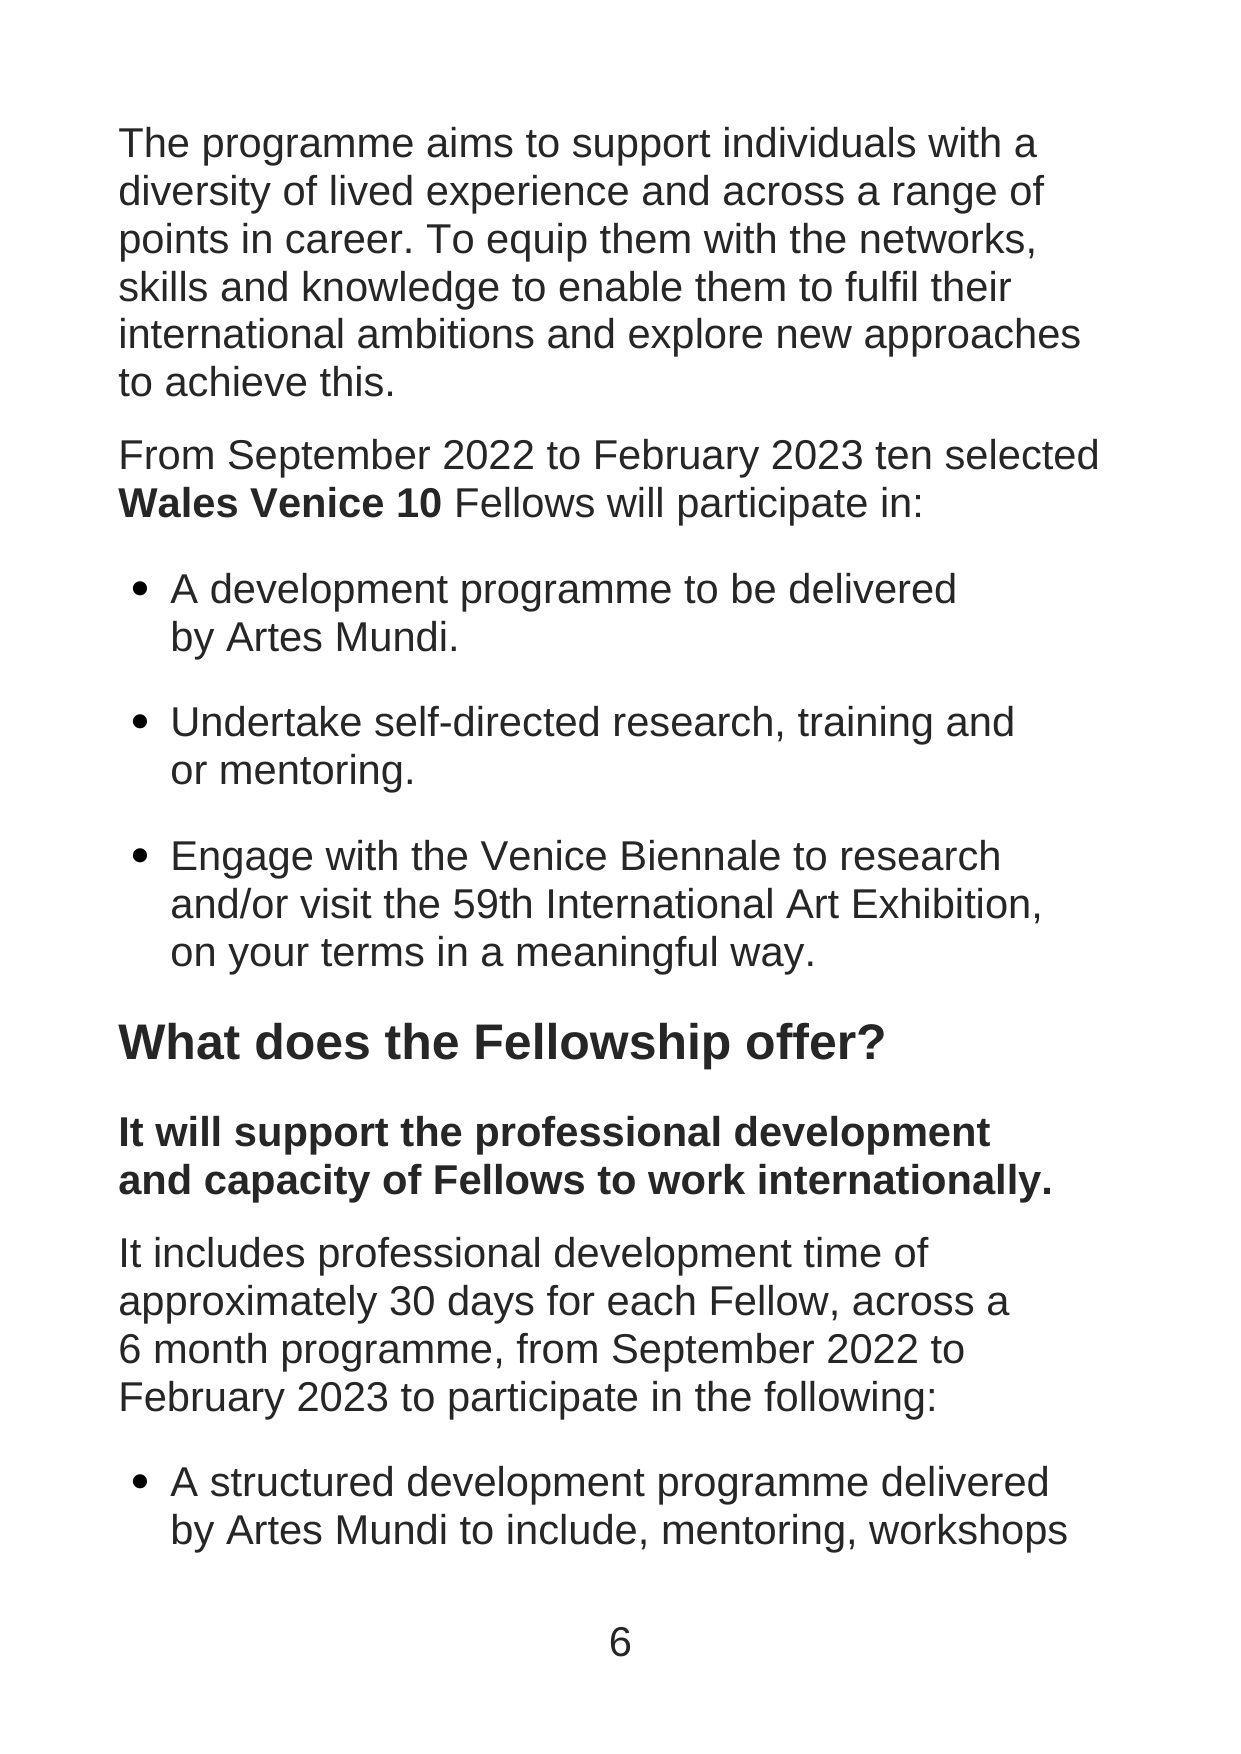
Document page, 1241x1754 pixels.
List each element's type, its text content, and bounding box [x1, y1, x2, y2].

list A development programme to be delivered by Artes Mundi. [133, 564, 1122, 660]
text It will support the professional development and capacity of Fellows to work internationally. [118, 1107, 1122, 1203]
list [133, 1457, 1122, 1553]
text From September 2022 to February 2023 ten selected Wales Venice 10 Fellows will participate in: [118, 431, 1122, 526]
text It includes professional development time of approximately 30 days for each Fellow, across a 6 month programme, from September 2022 to February 2023 to participate in the following: [118, 1228, 1122, 1420]
list Undertake self-directed research, training and or mentoring. [133, 697, 1122, 793]
text The programme aims to support individuals with a diversity of lived experience and across a range of points in career. To equip them with the networks, skills and knowledge to enable them to fulfil their international ambitions and explore new approaches to achieve this. [118, 118, 1122, 406]
subtitle What does the Fellowship offer? [118, 1012, 1122, 1070]
list Engage with the Venice Biennale to research and/or visit the 59th International Art Exhibition, on your terms in a meaningful way. [133, 831, 1122, 975]
